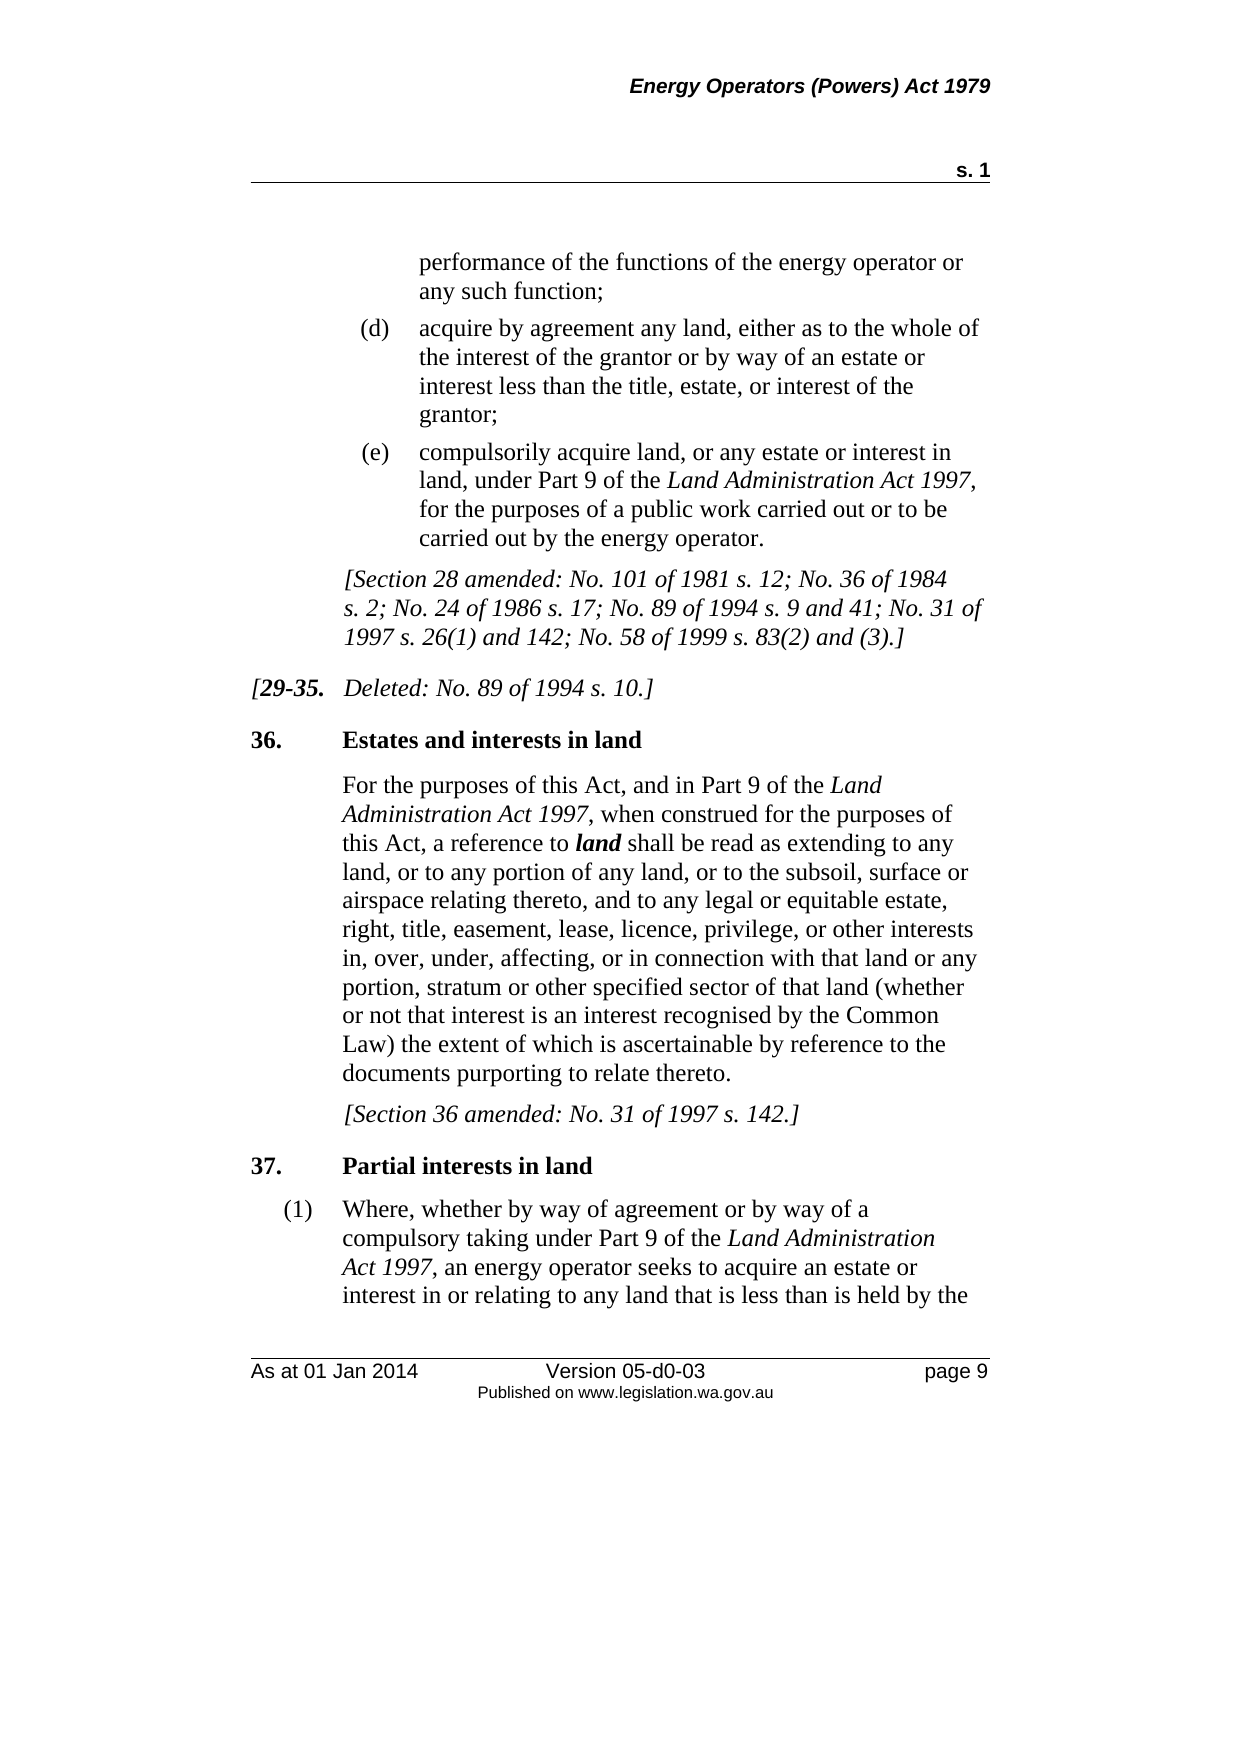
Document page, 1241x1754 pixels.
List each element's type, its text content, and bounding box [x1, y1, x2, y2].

text (d) acquire by agreement any land, either as to the whole of the interest of the grantor or by way of an estate or interest less than the title, estate, or interest of the grantor; [251, 313, 990, 428]
text [Section 28 amended: No. 101 of 1981 s. 12; No. 36 of 1984 s. 2; No. 24 of 1986 s. 17; No. 89 of 1994 s. 9 and 41; No. 31 of 1997 s. 26(1) and 142; No. 58 of 1999 s. 83(2) and (3).] [251, 564, 990, 650]
text [Section 36 amended: No. 31 of 1997 s. 142.] [251, 1099, 990, 1128]
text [251, 1194, 990, 1309]
text [29-35. Deleted: No. 89 of 1994 s. 10.] [251, 673, 990, 702]
subtitle 37. Partial interests in land [251, 1151, 990, 1179]
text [251, 247, 990, 305]
text (e) compulsorily acquire land, or any estate or interest in land, under Part 9 of the Land Administration Act 1997, for the purposes of a public work carried out or to be carried out by the energy operator. [251, 437, 990, 552]
subtitle 36. Estates and interests in land [251, 725, 990, 754]
text For the purposes of this Act, and in Part 9 of the Land Administration Act 1997, when construed for the purposes of this Act, a reference to land shall be read as extending to any land, or to any portion of any land, or to the subsoil, surface or airspace relating thereto, and to any legal or equitable estate, right, title, easement, lease, licence, privilege, or other interests in, over, under, affecting, or in connection with that land or any portion, stratum or other specified sector of that land (whether or not that interest is an interest recognised by the Common Law) the extent of which is ascertainable by reference to the documents purporting to relate thereto. [251, 770, 990, 1087]
